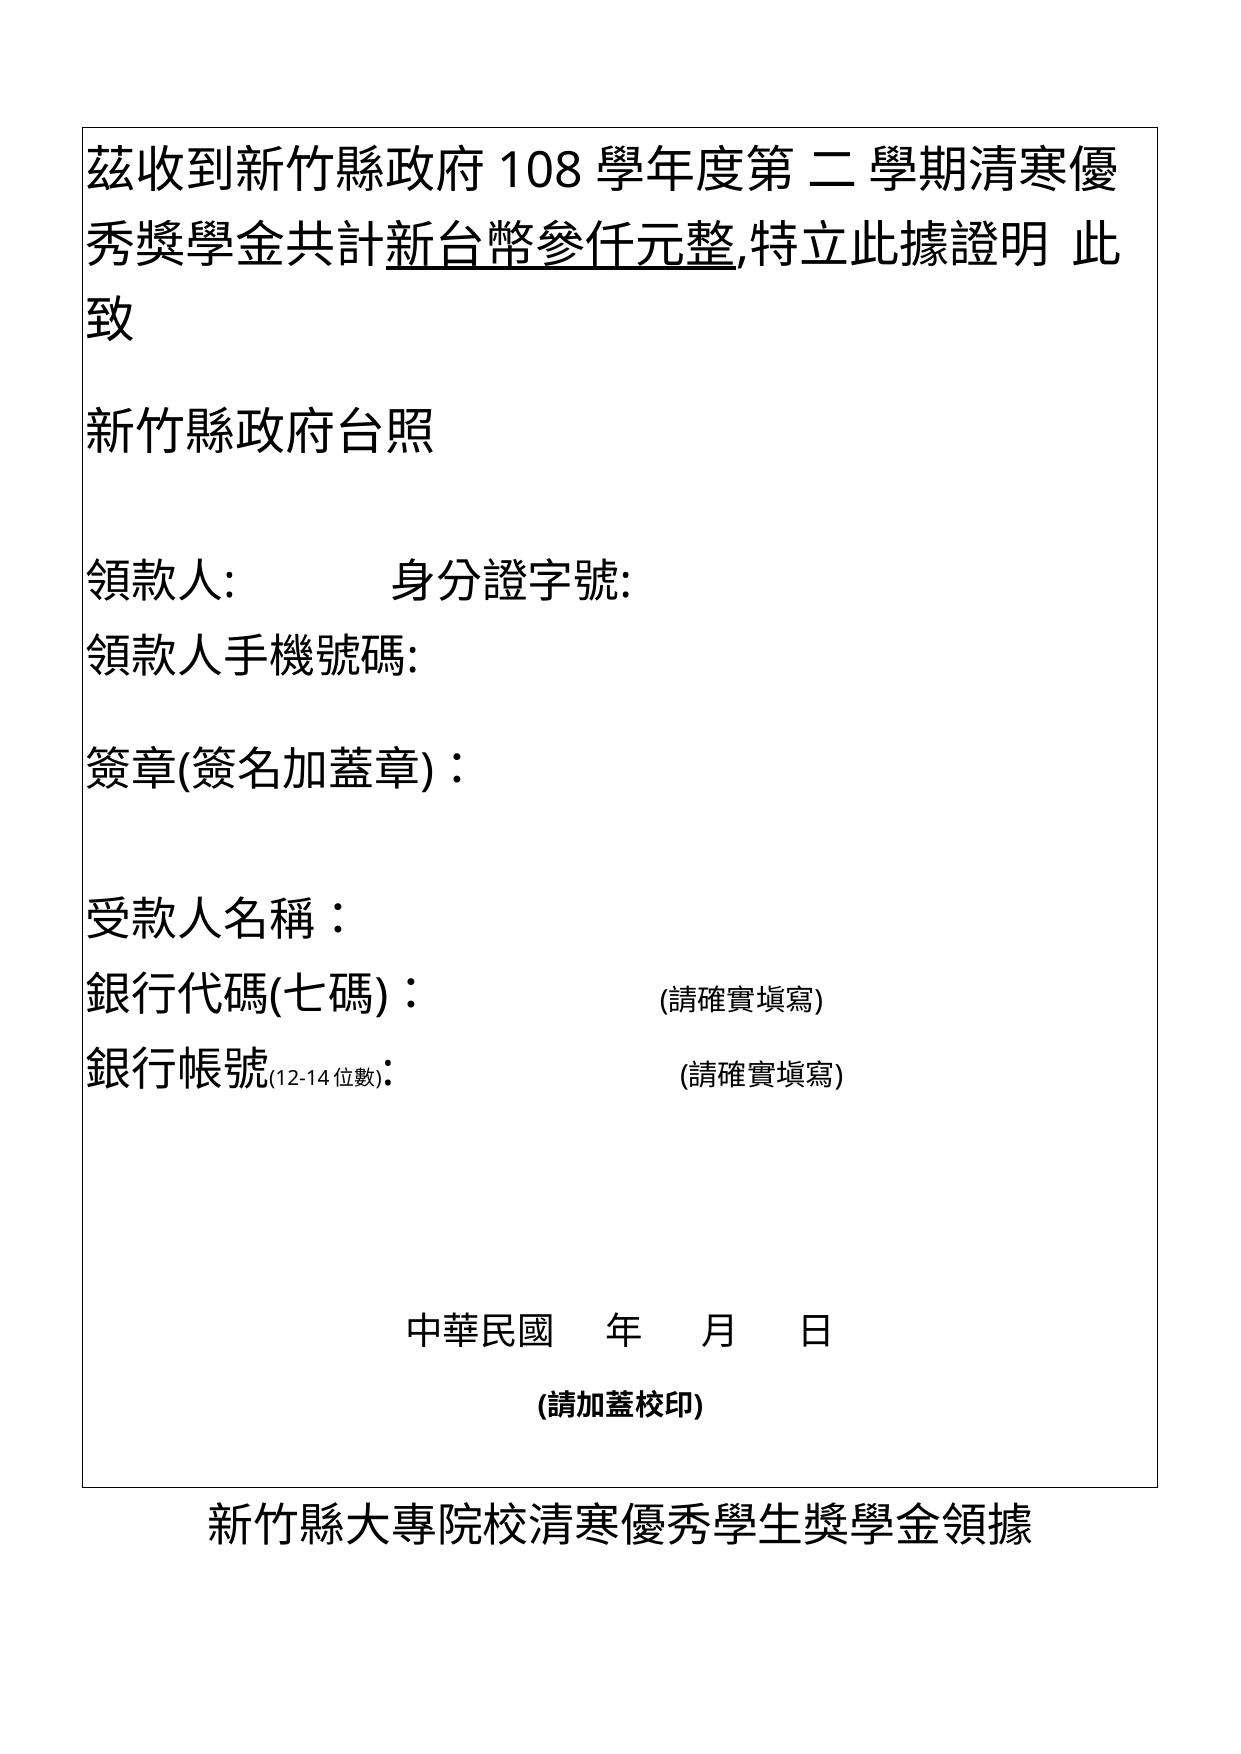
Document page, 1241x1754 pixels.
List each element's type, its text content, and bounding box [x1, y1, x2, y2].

text 新竹縣大專院校清寒優秀學生獎學金領據 [187, 1488, 1053, 1554]
table_header 茲收到新竹縣政府 108 學年度第 二 學期清寒優秀獎學金共計新台幣參仟元整,特立此據證明 此致 新竹縣政府台照 領款人: 身分證字號: 領款人手機號碼: 簽章(簽名加蓋章)： 受款人名稱： 銀行代碼(七碼)： (請確實塡寫) 銀行帳號(12-14位數): (請確實塡寫) 中華民國 年 月 日 (請加蓋校印) [83, 128, 1157, 1487]
